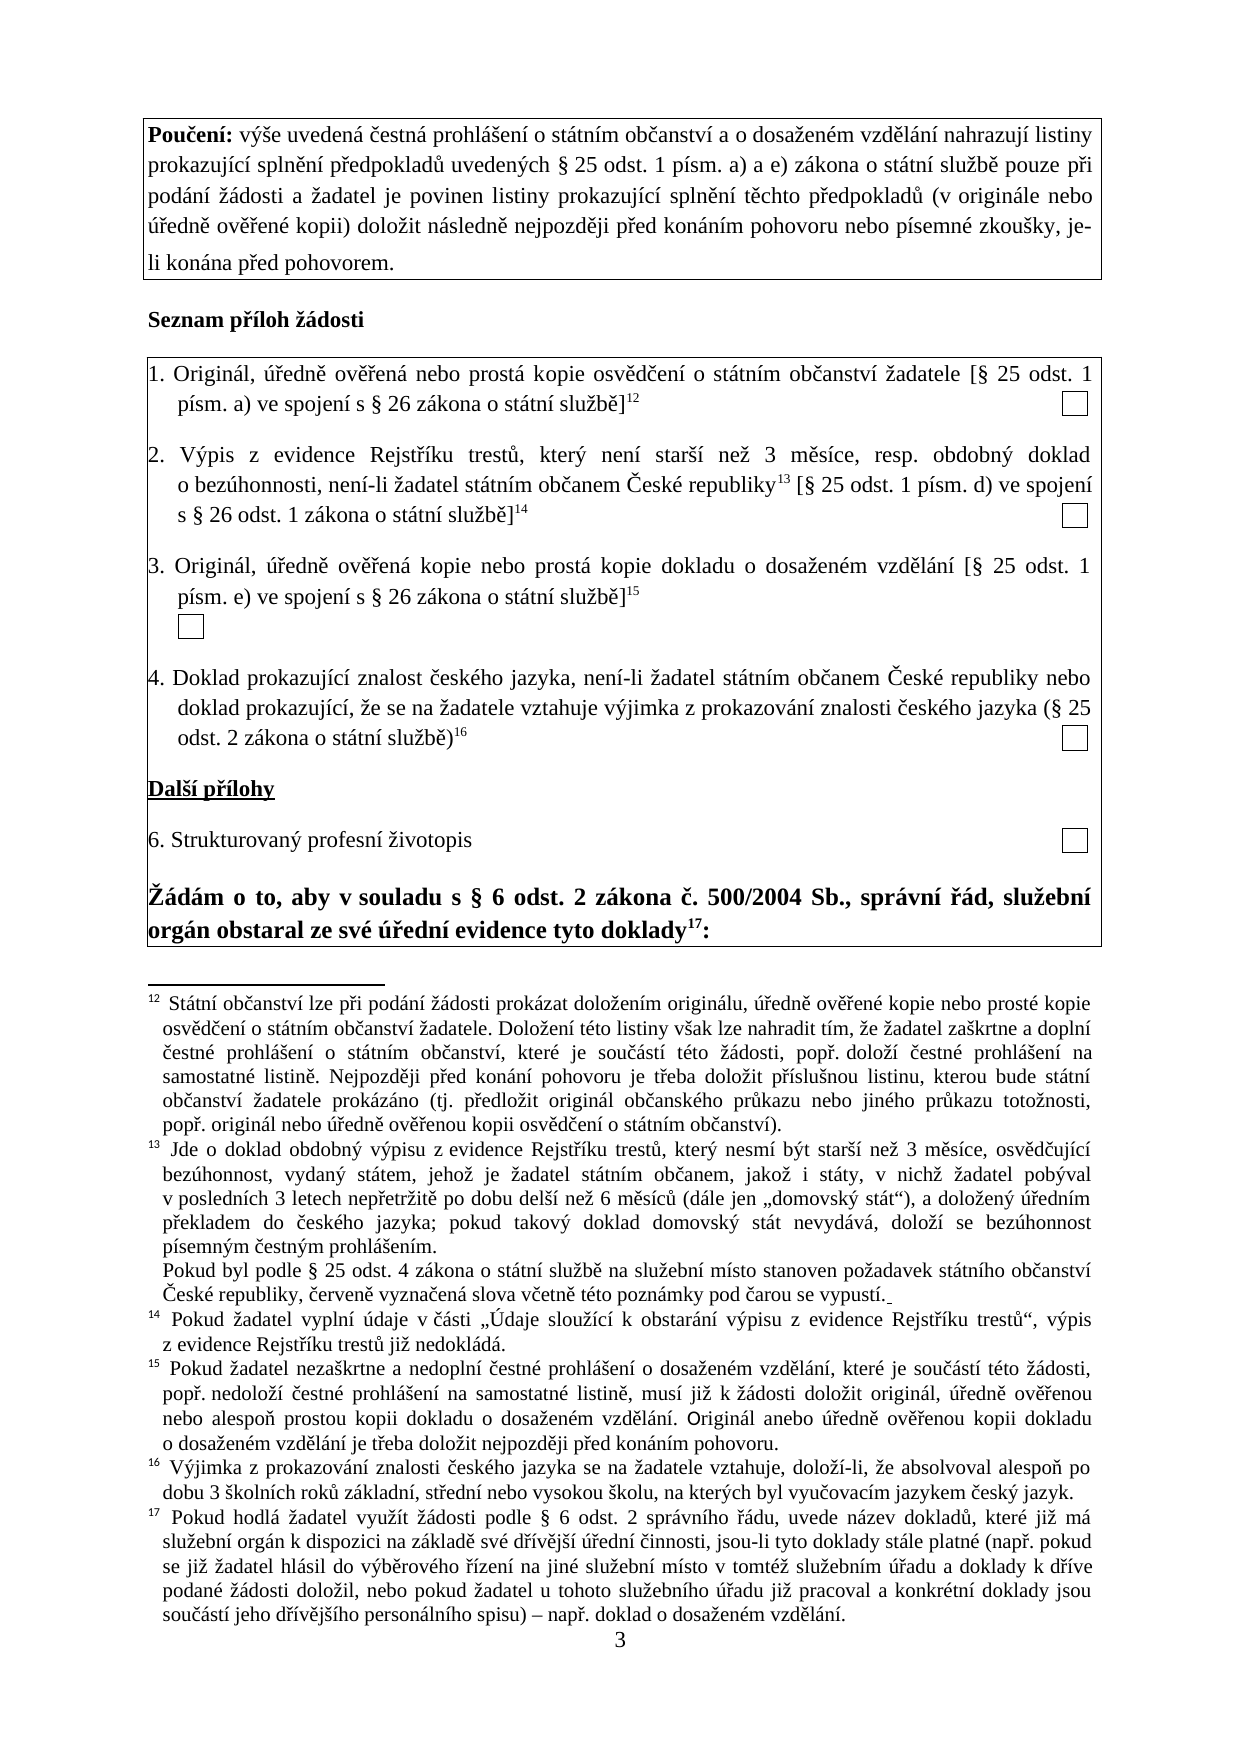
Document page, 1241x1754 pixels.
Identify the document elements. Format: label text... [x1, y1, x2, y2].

text 2. Výpis z evidence Rejstříku trestů, který není starší než 3 měsíce, resp. obdobný doklad o bezúhonnosti, není-li žadatel státním občanem České republiky [§ 25 odst. 1 písm. d) ve spojení s § 26 odst. 1 zákona o státní službě] [148, 438, 1101, 528]
text 1. Originál, úředně ověřená nebo prostá kopie osvědčení o státním občanství žadatele [§ 25 odst. 1 písm. a) ve spojení s § 26 zákona o státní službě] [148, 358, 1101, 416]
text 3. Originál, úředně ověřená kopie nebo prostá kopie dokladu o dosaženém vzdělání [§ 25 odst. 1 písm. e) ve spojení s § 26 zákona o státní službě] [148, 549, 1101, 639]
text 4. Doklad prokazující znalost českého jazyka, není-li žadatel státním občanem České republiky nebo doklad prokazující, že se na žadatele vztahuje výjimka z prokazování znalosti českého jazyka (§ 25 odst. 2 zákona o státní službě) [148, 661, 1101, 751]
text Poučení: výše uvedená čestná prohlášení o státním občanství a o dosaženém vzdělání nahrazují listiny prokazující splnění předpokladů uvedených § 25 odst. 1 písm. a) a e) zákona o státní službě pouze při podání žádosti a žadatel je povinen listiny prokazující splnění těchto předpokladů (v originále nebo úředně ověřené kopii) doložit následně nejpozději před konáním pohovoru nebo písemné zkoušky, je-li konána před pohovorem. [144, 119, 1101, 279]
text 6. Strukturovaný profesní životopis [148, 823, 1101, 853]
text Další přílohy [148, 772, 1101, 802]
text Seznam příloh žádosti [148, 306, 1092, 332]
text Žádám o to, aby v souladu s § 6 odst. 2 zákona č. 500/2004 Sb., správní řád, služební orgán obstaral ze své úřední evidence tyto doklady: [148, 879, 1101, 946]
